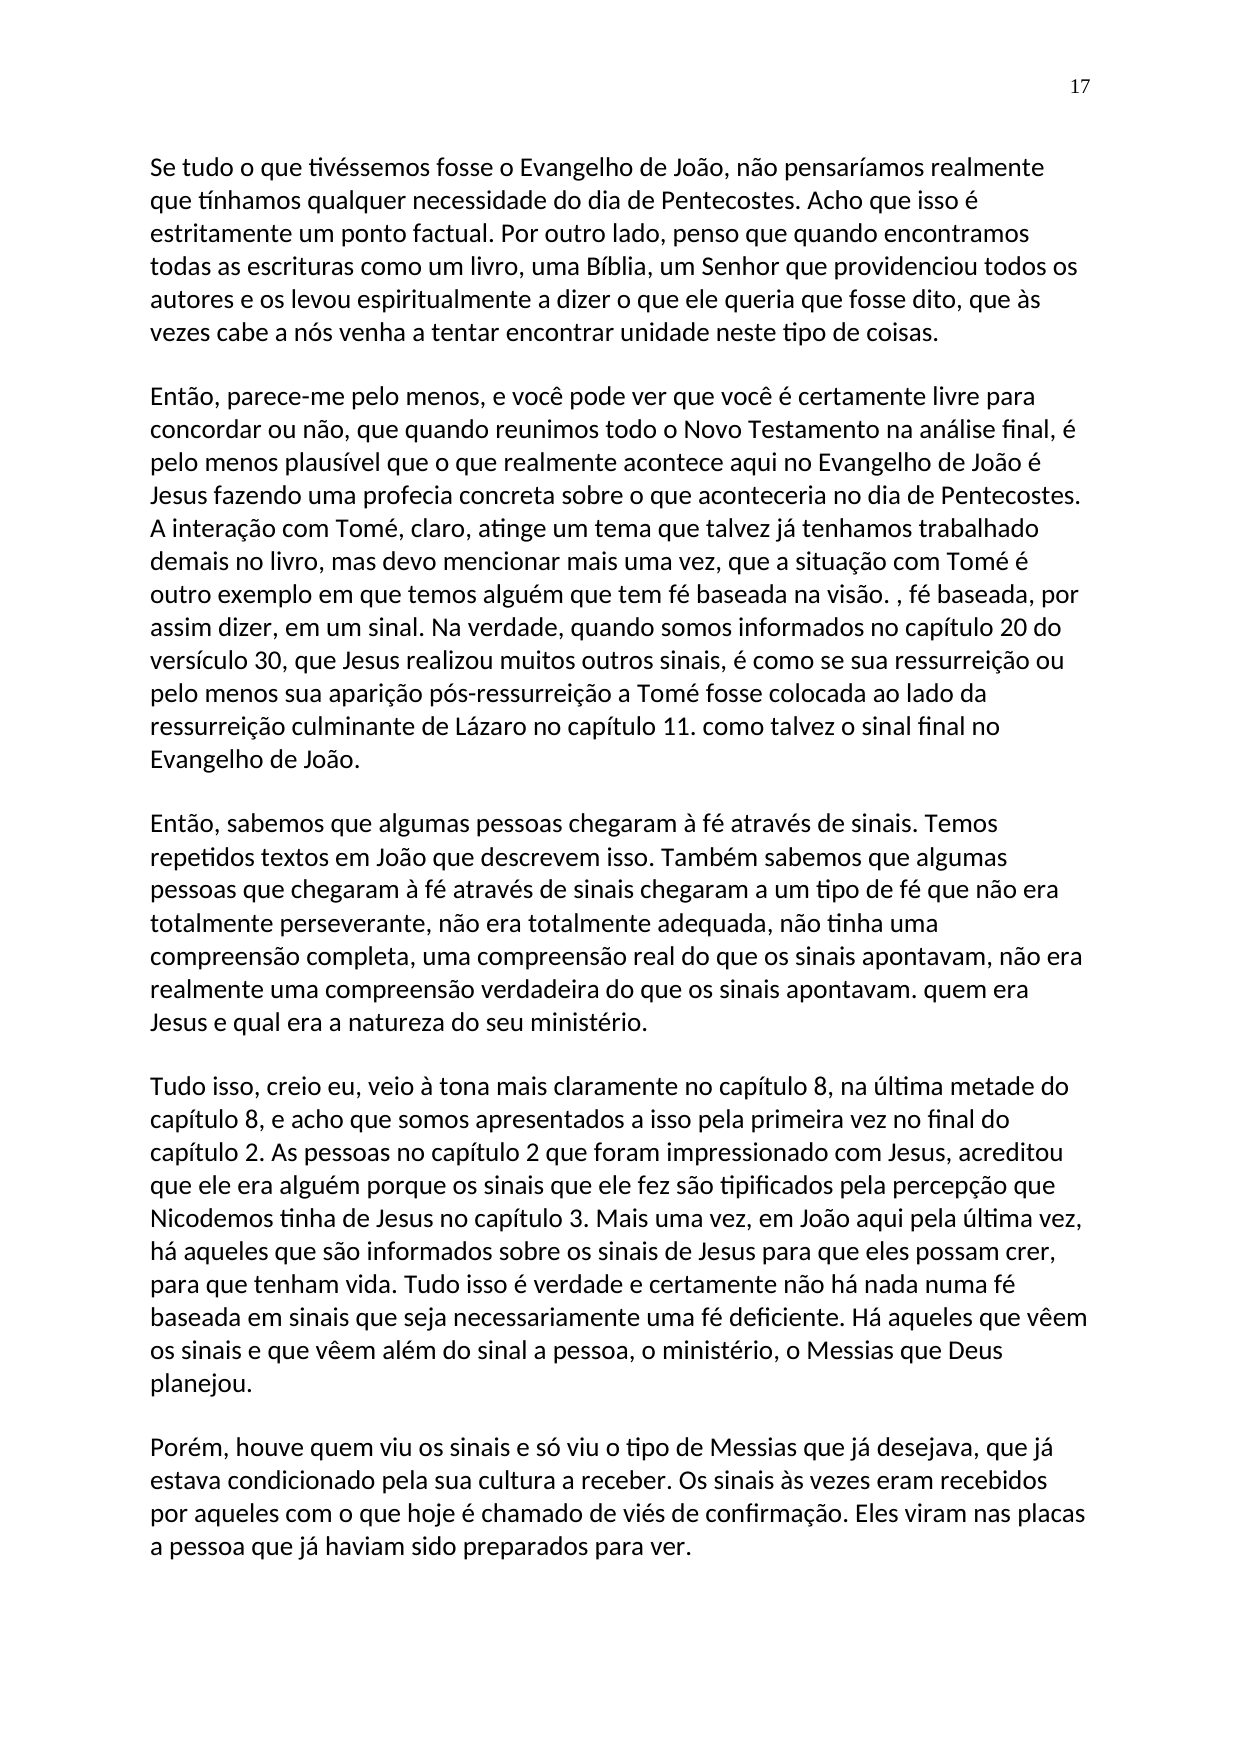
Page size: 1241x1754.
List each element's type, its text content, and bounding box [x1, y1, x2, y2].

text Então, sabemos que algumas pessoas chegaram à fé através de sinais. Temos repetidos textos em João que descrevem isso. Também sabemos que algumas pessoas que chegaram à fé através de sinais chegaram a um tipo de fé que não era totalmente perseverante, não era totalmente adequada, não tinha uma compreensão completa, uma compreensão real do que os sinais apontavam, não era realmente uma compreensão verdadeira do que os sinais apontavam. quem era Jesus e qual era a natureza do seu ministério. [150, 807, 1090, 1038]
text Porém, houve quem viu os sinais e só viu o tipo de Messias que já desejava, que já estava condicionado pela sua cultura a receber. Os sinais às vezes eram recebidos por aqueles com o que hoje é chamado de viés de confirmação. Eles viram nas placas a pessoa que já haviam sido preparados para ver. [150, 1430, 1090, 1562]
text Se tudo o que tivéssemos fosse o Evangelho de João, não pensaríamos realmente que tínhamos qualquer necessidade do dia de Pentecostes. Acho que isso é estritamente um ponto factual. Por outro lado, penso que quando encontramos todas as escrituras como um livro, uma Bíblia, um Senhor que providenciou todos os autores e os levou espiritualmente a dizer o que ele queria que fosse dito, que às vezes cabe a nós venha a tentar encontrar unidade neste tipo de coisas. [150, 150, 1090, 348]
text Tudo isso, creio eu, veio à tona mais claramente no capítulo 8, na última metade do capítulo 8, e acho que somos apresentados a isso pela primeira vez no final do capítulo 2. As pessoas no capítulo 2 que foram impressionado com Jesus, acreditou que ele era alguém porque os sinais que ele fez são tipificados pela percepção que Nicodemos tinha de Jesus no capítulo 3. Mais uma vez, em João aqui pela última vez, há aqueles que são informados sobre os sinais de Jesus para que eles possam crer, para que tenham vida. Tudo isso é verdade e certamente não há nada numa fé baseada em sinais que seja necessariamente uma fé deficiente. Há aqueles que vêem os sinais e que vêem além do sinal a pessoa, o ministério, o Messias que Deus planejou. [150, 1069, 1090, 1399]
text Então, parece-me pelo menos, e você pode ver que você é certamente livre para concordar ou não, que quando reunimos todo o Novo Testamento na análise final, é pelo menos plausível que o que realmente acontece aqui no Evangelho de João é Jesus fazendo uma profecia concreta sobre o que aconteceria no dia de Pentecostes. A interação com Tomé, claro, atinge um tema que talvez já tenhamos trabalhado demais no livro, mas devo mencionar mais uma vez, que a situação com Tomé é outro exemplo em que temos alguém que tem fé baseada na visão. , fé baseada, por assim dizer, em um sinal. Na verdade, quando somos informados no capítulo 20 do versículo 30, que Jesus realizou muitos outros sinais, é como se sua ressurreição ou pelo menos sua aparição pós-ressurreição a Tomé fosse colocada ao lado da ressurreição culminante de Lázaro no capítulo 11. como talvez o sinal final no Evangelho de João. [150, 379, 1090, 776]
